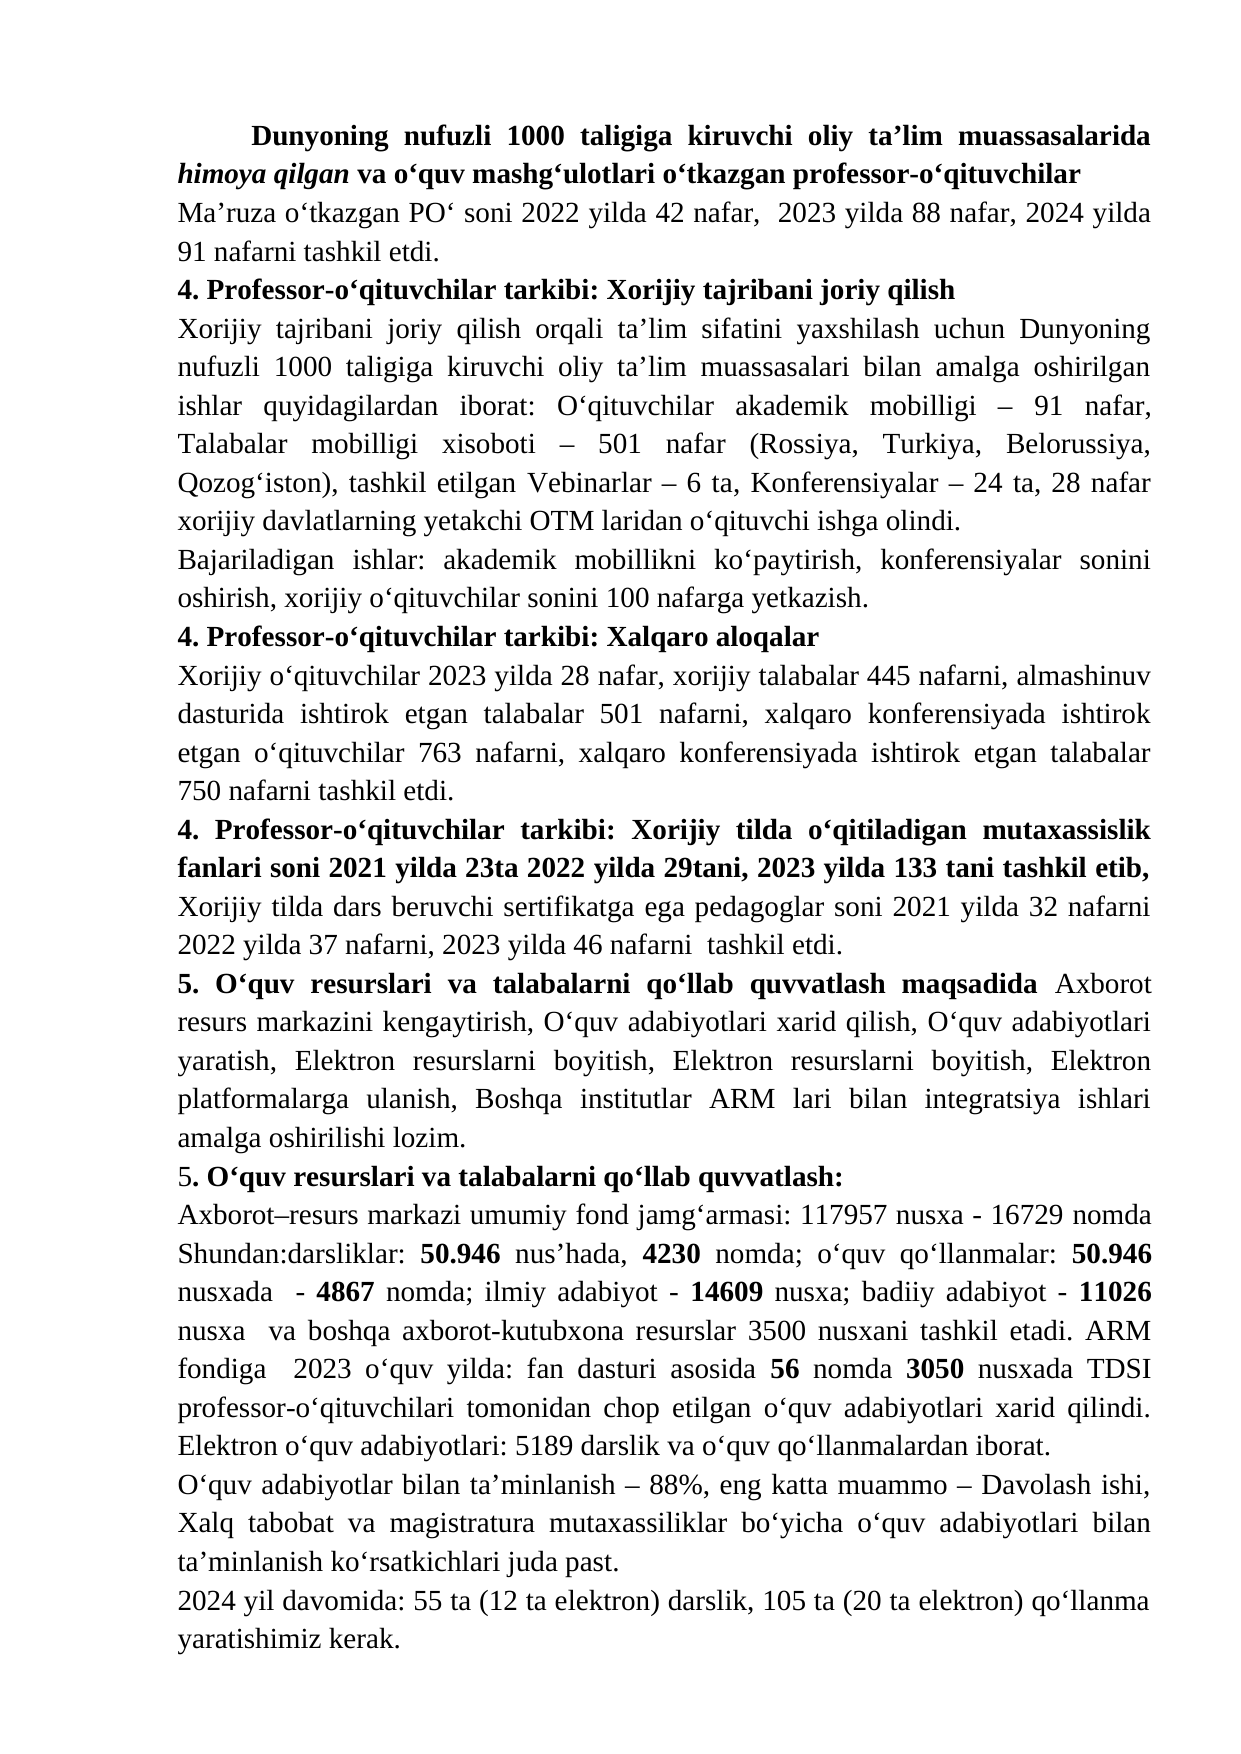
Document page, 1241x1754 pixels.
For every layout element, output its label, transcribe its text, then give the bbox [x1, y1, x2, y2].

text Dunyoning nufuzli 1000 taligiga kiruvchi oliy ta’lim muassasalarida himoya qilgan va o‘quv mashg‘ulotlari o‘tkazgan professor-o‘qituvchilar [177, 118, 1152, 190]
text 4. Professor-o‘qituvchilar tarkibi: Xalqaro aloqalar [177, 619, 1152, 653]
text Bajariladigan ishlar: akademik mobillikni ko‘paytirish, konferensiyalar sonini oshirish, xorijiy o‘qituvchilar sonini 100 nafarga yetkazish. [177, 542, 1152, 614]
text 5. O‘quv resurslari va talabalarni qo‘llab quvvatlash maqsadida Axborot resurs markazini kengaytirish, O‘quv adabiyotlari xarid qilish, O‘quv adabiyotlari yaratish, Elektron resurslarni boyitish, Elektron resurslarni boyitish, Elektron platformalarga ulanish, Boshqa institutlar ARM lari bilan integratsiya ishlari amalga oshirilishi lozim. [177, 966, 1152, 1154]
text Xorijiy tajribani joriy qilish orqali ta’lim sifatini yaxshilash uchun Dunyoning nufuzli 1000 taligiga kiruvchi oliy ta’lim muassasalari bilan amalga oshirilgan ishlar quyidagilardan iborat: O‘qituvchilar akademik mobilligi – 91 nafar, Talabalar mobilligi xisoboti – 501 nafar (Rossiya, Turkiya, Belorussiya, Qozog‘iston), tashkil etilgan Vebinarlar – 6 ta, Konferensiyalar – 24 ta, 28 nafar xorijiy davlatlarning yetakchi OTM laridan o‘qituvchi ishga olindi. [177, 311, 1152, 537]
text Ma’ruza o‘tkazgan PO‘ soni 2022 yilda 42 nafar, 2023 yilda 88 nafar, 2024 yilda 91 nafarni tashkil etdi. [177, 195, 1152, 267]
text O‘quv adabiyotlar bilan ta’minlanish – 88%, eng katta muammo – Davolash ishi, Xalq tabobat va magistratura mutaxassiliklar bo‘yicha o‘quv adabiyotlari bilan ta’minlanish ko‘rsatkichlari juda past. [177, 1467, 1152, 1578]
text 4. Professor-o‘qituvchilar tarkibi: Xorijiy tilda o‘qitiladigan mutaxassislik fanlari soni 2021 yilda 23ta 2022 yilda 29tani, 2023 yilda 133 tani tashkil etib, Xorijiy tilda dars beruvchi sertifikatga ega pedagoglar soni 2021 yilda 32 nafarni 2022 yilda 37 nafarni, 2023 yilda 46 nafarni tashkil etdi. [177, 812, 1152, 961]
text 4. Professor-o‘qituvchilar tarkibi: Xorijiy tajribani joriy qilish [177, 272, 1152, 306]
text Axborot–resurs markazi umumiy fond jamg‘armasi: 117957 nusxa - 16729 nomda Shundan:darsliklar: 50.946 nus’hada, 4230 nomda; o‘quv qo‘llanmalar: 50.946 nusxada - 4867 nomda; ilmiy adabiyot - 14609 nusxa; badiiy adabiyot - 11026 nusxa va boshqa axborot-kutubxona resurslar 3500 nusxani tashkil etadi. ARM fondiga 2023 o‘quv yilda: fan dasturi asosida 56 nomda 3050 nusxada TDSI professor-o‘qituvchilari tomonidan chop etilgan o‘quv adabiyotlari xarid qilindi. Elektron o‘quv adabiyotlari: 5189 darslik va o‘quv qo‘llanmalardan iborat. [177, 1197, 1152, 1462]
text 5. O‘quv resurslari va talabalarni qo‘llab quvvatlash: [177, 1159, 1152, 1192]
text Xorijiy o‘qituvchilar 2023 yilda 28 nafar, xorijiy talabalar 445 nafarni, almashinuv dasturida ishtirok etgan talabalar 501 nafarni, xalqaro konferensiyada ishtirok etgan o‘qituvchilar 763 nafarni, xalqaro konferensiyada ishtirok etgan talabalar 750 nafarni tashkil etdi. [177, 658, 1152, 807]
text 2024 yil davomida: 55 ta (12 ta elektron) darslik, 105 ta (20 ta elektron) qo‘llanma yaratishimiz kerak. [177, 1583, 1152, 1655]
